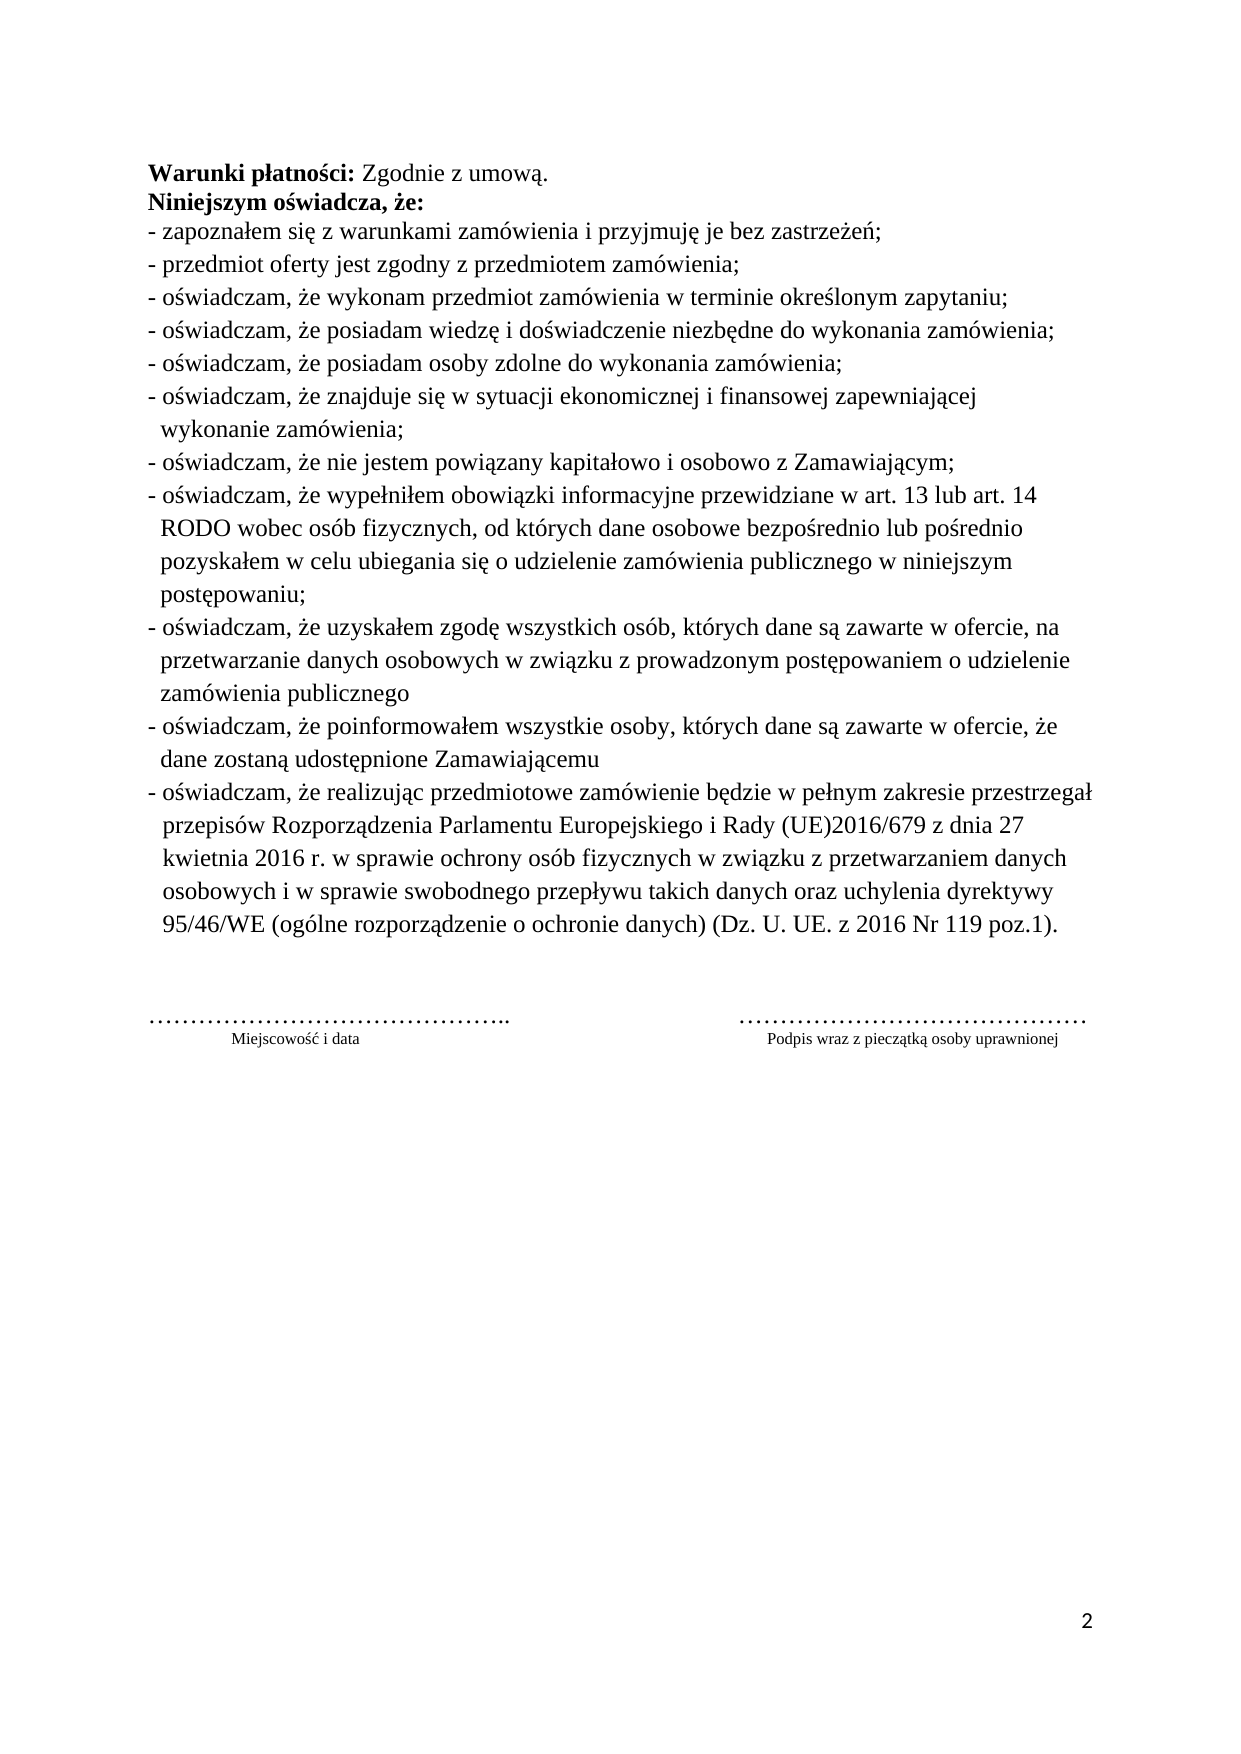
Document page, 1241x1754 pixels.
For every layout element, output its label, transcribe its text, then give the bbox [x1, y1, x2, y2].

text przetwarzanie danych osobowych w związku z prowadzonym postępowaniem o udzielenie [148, 645, 1093, 674]
text zamówienia publicznego [148, 678, 1093, 707]
text …………………………………….. …………………………………… [148, 1000, 1093, 1029]
text Miejscowość i data Podpis wraz z pieczątką osoby uprawnionej [148, 1029, 1093, 1048]
text RODO wobec osób fizycznych, od których dane osobowe bezpośrednio lub pośrednio [148, 513, 1093, 542]
text - oświadczam, że realizując przedmiotowe zamówienie będzie w pełnym zakresie przestrzegał przepisów Rozporządzenia Parlamentu Europejskiego i Rady (UE)2016/679 z dnia 27 kwietnia 2016 r. w sprawie ochrony osób fizycznych w związku z przetwarzaniem danych osobowych i w sprawie swobodnego przepływu takich danych oraz uchylenia dyrektywy 95/46/WE (ogólne rozporządzenie o ochronie danych) (Dz. U. UE. z 2016 Nr 119 poz.1). [148, 777, 1093, 938]
text - przedmiot oferty jest zgodny z przedmiotem zamówienia; [148, 249, 1093, 278]
text postępowaniu; [148, 579, 1093, 608]
text - oświadczam, że posiadam wiedzę i doświadczenie niezbędne do wykonania zamówienia; [148, 315, 1093, 344]
text Niniejszym oświadcza, że: [148, 187, 1093, 216]
text - oświadczam, że uzyskałem zgodę wszystkich osób, których dane są zawarte w ofercie, na [148, 612, 1093, 641]
text pozyskałem w celu ubiegania się o udzielenie zamówienia publicznego w niniejszym [148, 546, 1093, 575]
text Warunki płatności: Zgodnie z umową. [148, 158, 1093, 187]
text - zapoznałem się z warunkami zamówienia i przyjmuję je bez zastrzeżeń; [148, 216, 1093, 245]
text - oświadczam, że posiadam osoby zdolne do wykonania zamówienia; [148, 348, 1093, 377]
text - oświadczam, że znajduje się w sytuacji ekonomicznej i finansowej zapewniającej [148, 381, 1093, 410]
text - oświadczam, że poinformowałem wszystkie osoby, których dane są zawarte w ofercie, że [148, 711, 1093, 740]
text dane zostaną udostępnione Zamawiającemu [148, 744, 1093, 773]
text wykonanie zamówienia; [148, 414, 1093, 443]
text - oświadczam, że wypełniłem obowiązki informacyjne przewidziane w art. 13 lub art. 14 [148, 480, 1093, 509]
text - oświadczam, że nie jestem powiązany kapitałowo i osobowo z Zamawiającym; [148, 447, 1093, 476]
text - oświadczam, że wykonam przedmiot zamówienia w terminie określonym zapytaniu; [148, 282, 1093, 311]
